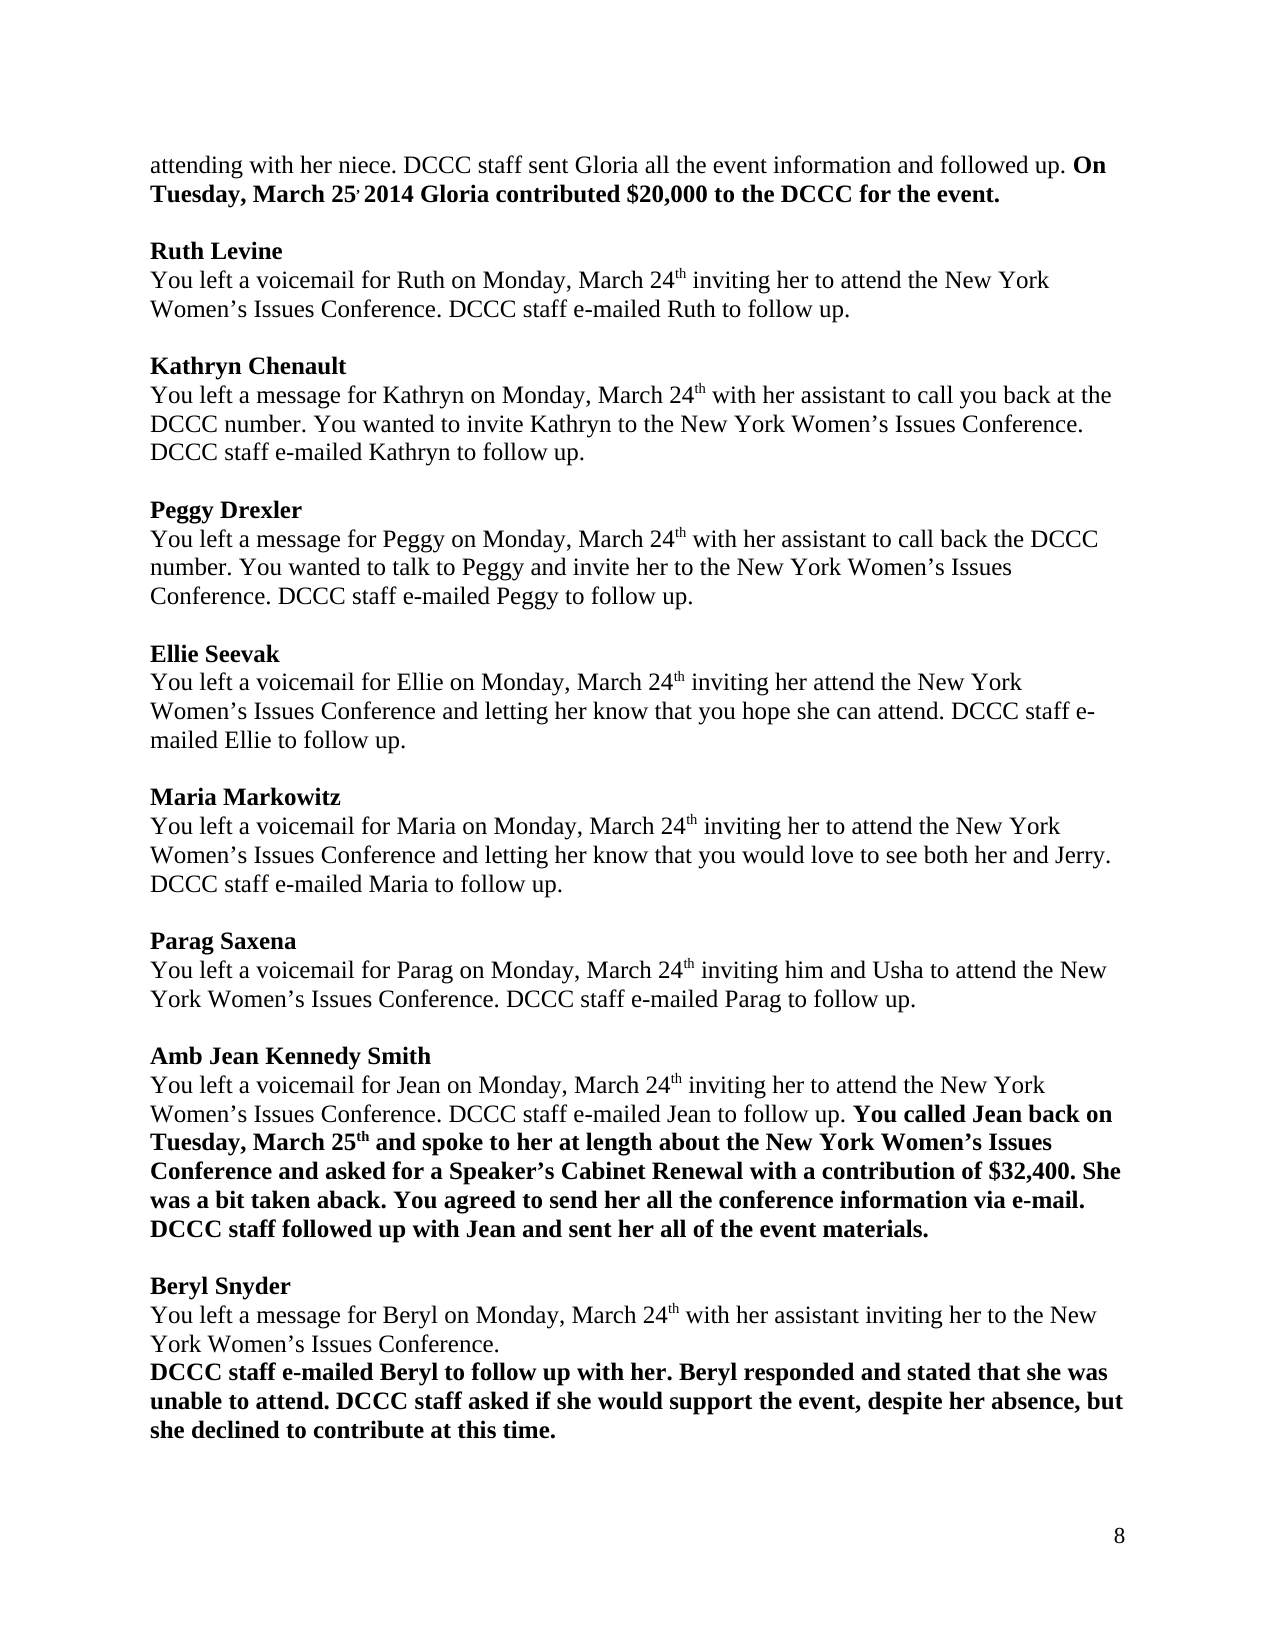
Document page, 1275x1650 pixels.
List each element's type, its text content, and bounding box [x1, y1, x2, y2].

text You left a voicemail for Ellie on Monday, March 24th inviting her attend the New York Women’s Issues Conference and letting her know that you hope she can attend. DCCC staff e-mailed Ellie to follow up. [150, 667, 1125, 754]
text Kathryn Chenault [150, 351, 1125, 380]
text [150, 150, 1125, 207]
text Ruth Levine [150, 236, 1125, 265]
text You left a message for Beryl on Monday, March 24th with her assistant inviting her to the New York Women’s Issues Conference. [150, 1300, 1125, 1357]
text You left a message for Kathryn on Monday, March 24th with her assistant to call you back at the DCCC number. You wanted to invite Kathryn to the New York Women’s Issues Conference. DCCC staff e-mailed Kathryn to follow up. [150, 380, 1125, 466]
text You left a voicemail for Parag on Monday, March 24th inviting him and Usha to attend the New York Women’s Issues Conference. DCCC staff e-mailed Parag to follow up. [150, 955, 1125, 1012]
text Maria Markowitz [150, 782, 1125, 811]
text Amb Jean Kennedy Smith [150, 1041, 1125, 1070]
text Ellie Seevak [150, 639, 1125, 667]
text DCCC staff e-mailed Beryl to follow up with her. Beryl responded and stated that she was unable to attend. DCCC staff asked if she would support the event, despite her absence, but she declined to contribute at this time. [150, 1357, 1125, 1444]
text You left a voicemail for Ruth on Monday, March 24th inviting her to attend the New York Women’s Issues Conference. DCCC staff e-mailed Ruth to follow up. [150, 265, 1125, 322]
text Peggy Drexler [150, 495, 1125, 524]
text You left a voicemail for Jean on Monday, March 24th inviting her to attend the New York Women’s Issues Conference. DCCC staff e-mailed Jean to follow up. You called Jean back on Tuesday, March 25th and spoke to her at length about the New York Women’s Issues Conference and asked for a Speaker’s Cabinet Renewal with a contribution of $32,400. She was a bit taken aback. You agreed to send her all the conference information via e-mail. DCCC staff followed up with Jean and sent her all of the event materials. [150, 1070, 1125, 1242]
text Parag Saxena [150, 926, 1125, 955]
text Beryl Snyder [150, 1271, 1125, 1300]
text You left a voicemail for Maria on Monday, March 24th inviting her to attend the New York Women’s Issues Conference and letting her know that you would love to see both her and Jerry. DCCC staff e-mailed Maria to follow up. [150, 811, 1125, 897]
text You left a message for Peggy on Monday, March 24th with her assistant to call back the DCCC number. You wanted to talk to Peggy and invite her to the New York Women’s Issues Conference. DCCC staff e-mailed Peggy to follow up. [150, 524, 1125, 610]
